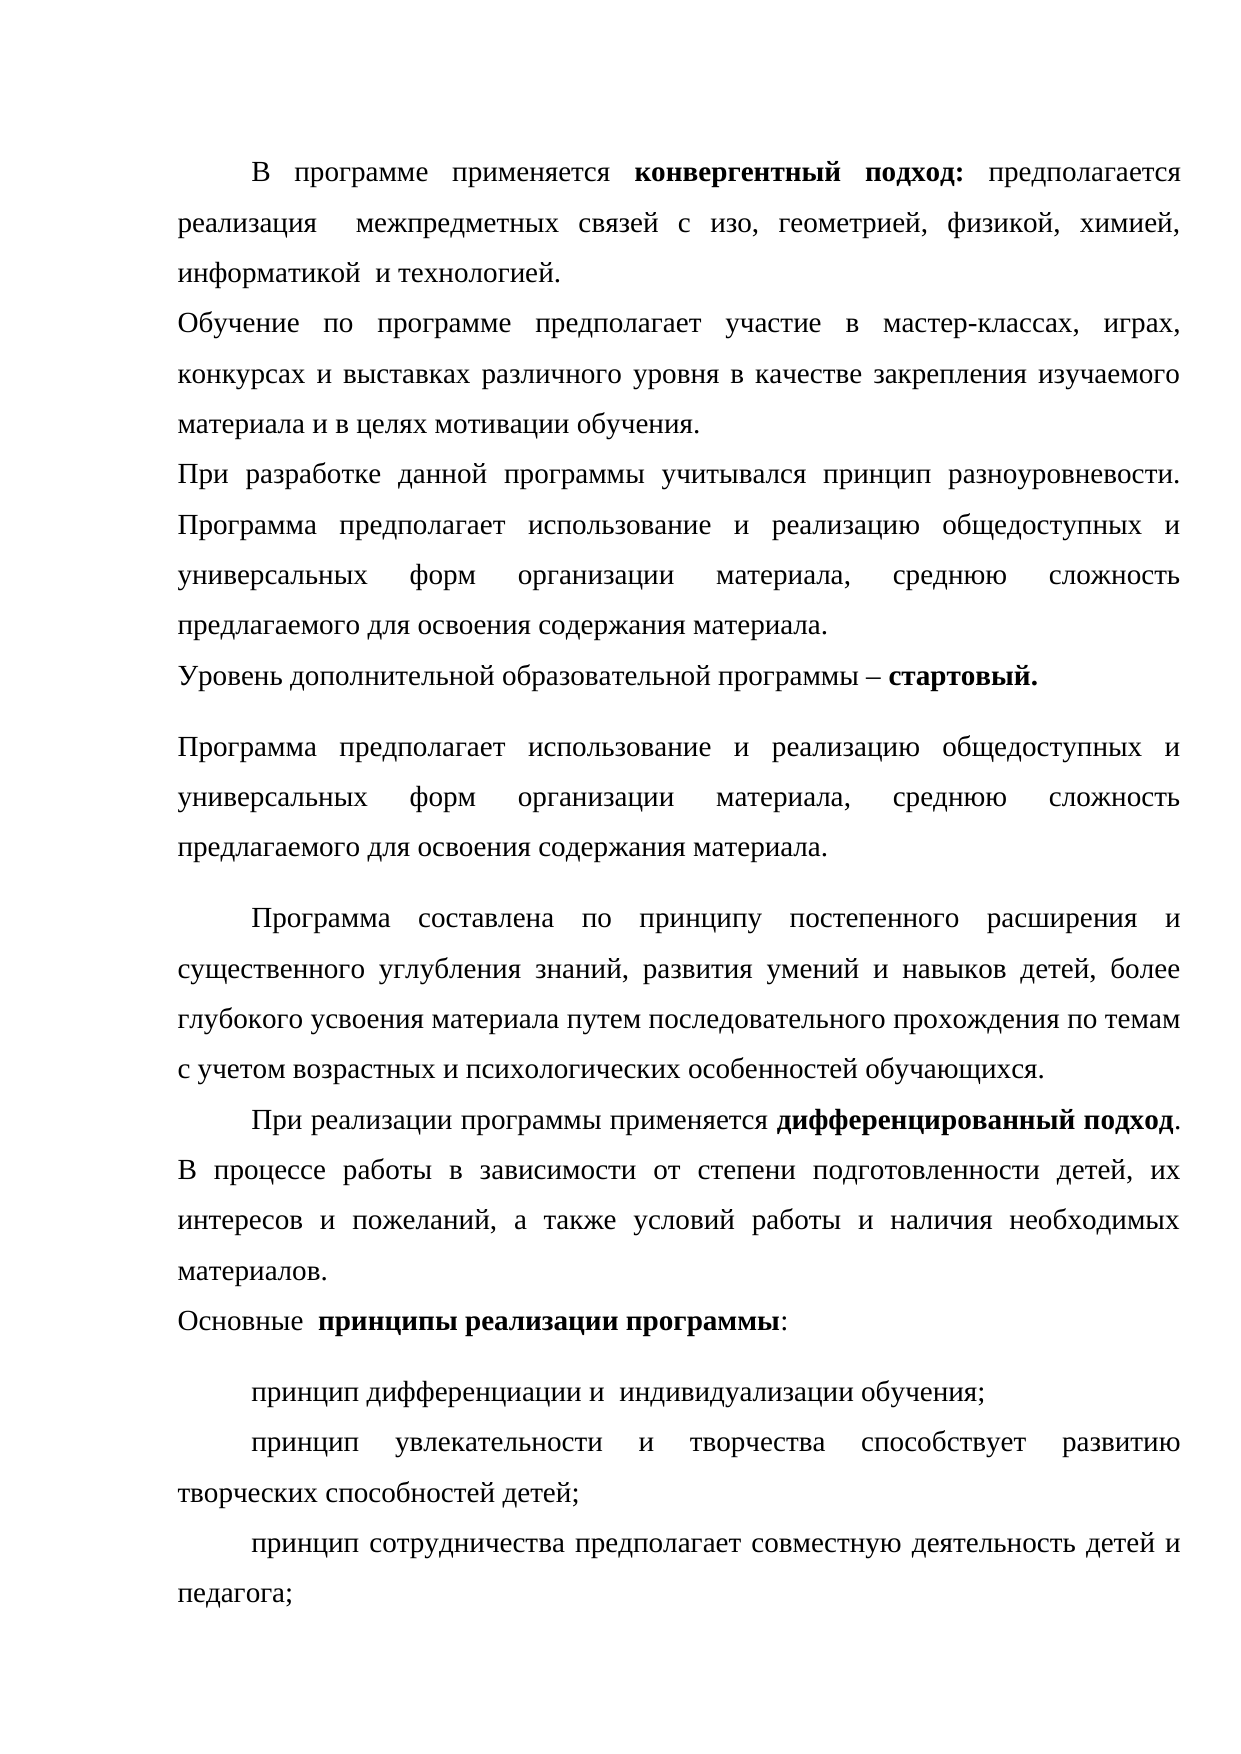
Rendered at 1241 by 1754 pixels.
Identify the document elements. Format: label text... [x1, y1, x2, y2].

text Программа составлена по принципу постепенного расширения и существенного углубления знаний, развития умений и навыков детей, более глубокого усвоения материала путем последовательного прохождения по темам с учетом возрастных и психологических особенностей обучающихся. [177, 901, 1181, 1085]
text  принцип увлекательности и творчества способствует развитию творческих способностей детей; [177, 1424, 1181, 1508]
text  принцип дифференциации и индивидуализации обучения; [177, 1374, 1181, 1408]
text Уровень дополнительной образовательной программы – стартовый. [177, 658, 1181, 691]
text Обучение по программе предполагает участие в мастер-классах, играх, конкурсах и выставках различного уровня в качестве закрепления изучаемого материала и в целях мотивации обучения. [177, 306, 1181, 440]
text Программа предполагает использование и реализацию общедоступных и универсальных форм организации материала, среднюю сложность предлагаемого для освоения содержания материала. [177, 729, 1181, 863]
text При реализации программы применяется дифференцированный подход. В процессе работы в зависимости от степени подготовленности детей, их интересов и пожеланий, а также условий работы и наличия необходимых материалов. [177, 1102, 1181, 1286]
text В программе применяется конвергентный подход: предполагается реализация межпредметных связей с изо, геометрией, физикой, химией, информатикой и технологией. [177, 154, 1181, 289]
text При разработке данной программы учитывался принцип разноуровневости. Программа предполагает использование и реализацию общедоступных и универсальных форм организации материала, среднюю сложность предлагаемого для освоения содержания материала. [177, 456, 1181, 641]
text Основные принципы реализации программы: [177, 1303, 1181, 1337]
text  принцип сотрудничества предполагает совместную деятельность детей и педагога; [177, 1525, 1181, 1609]
